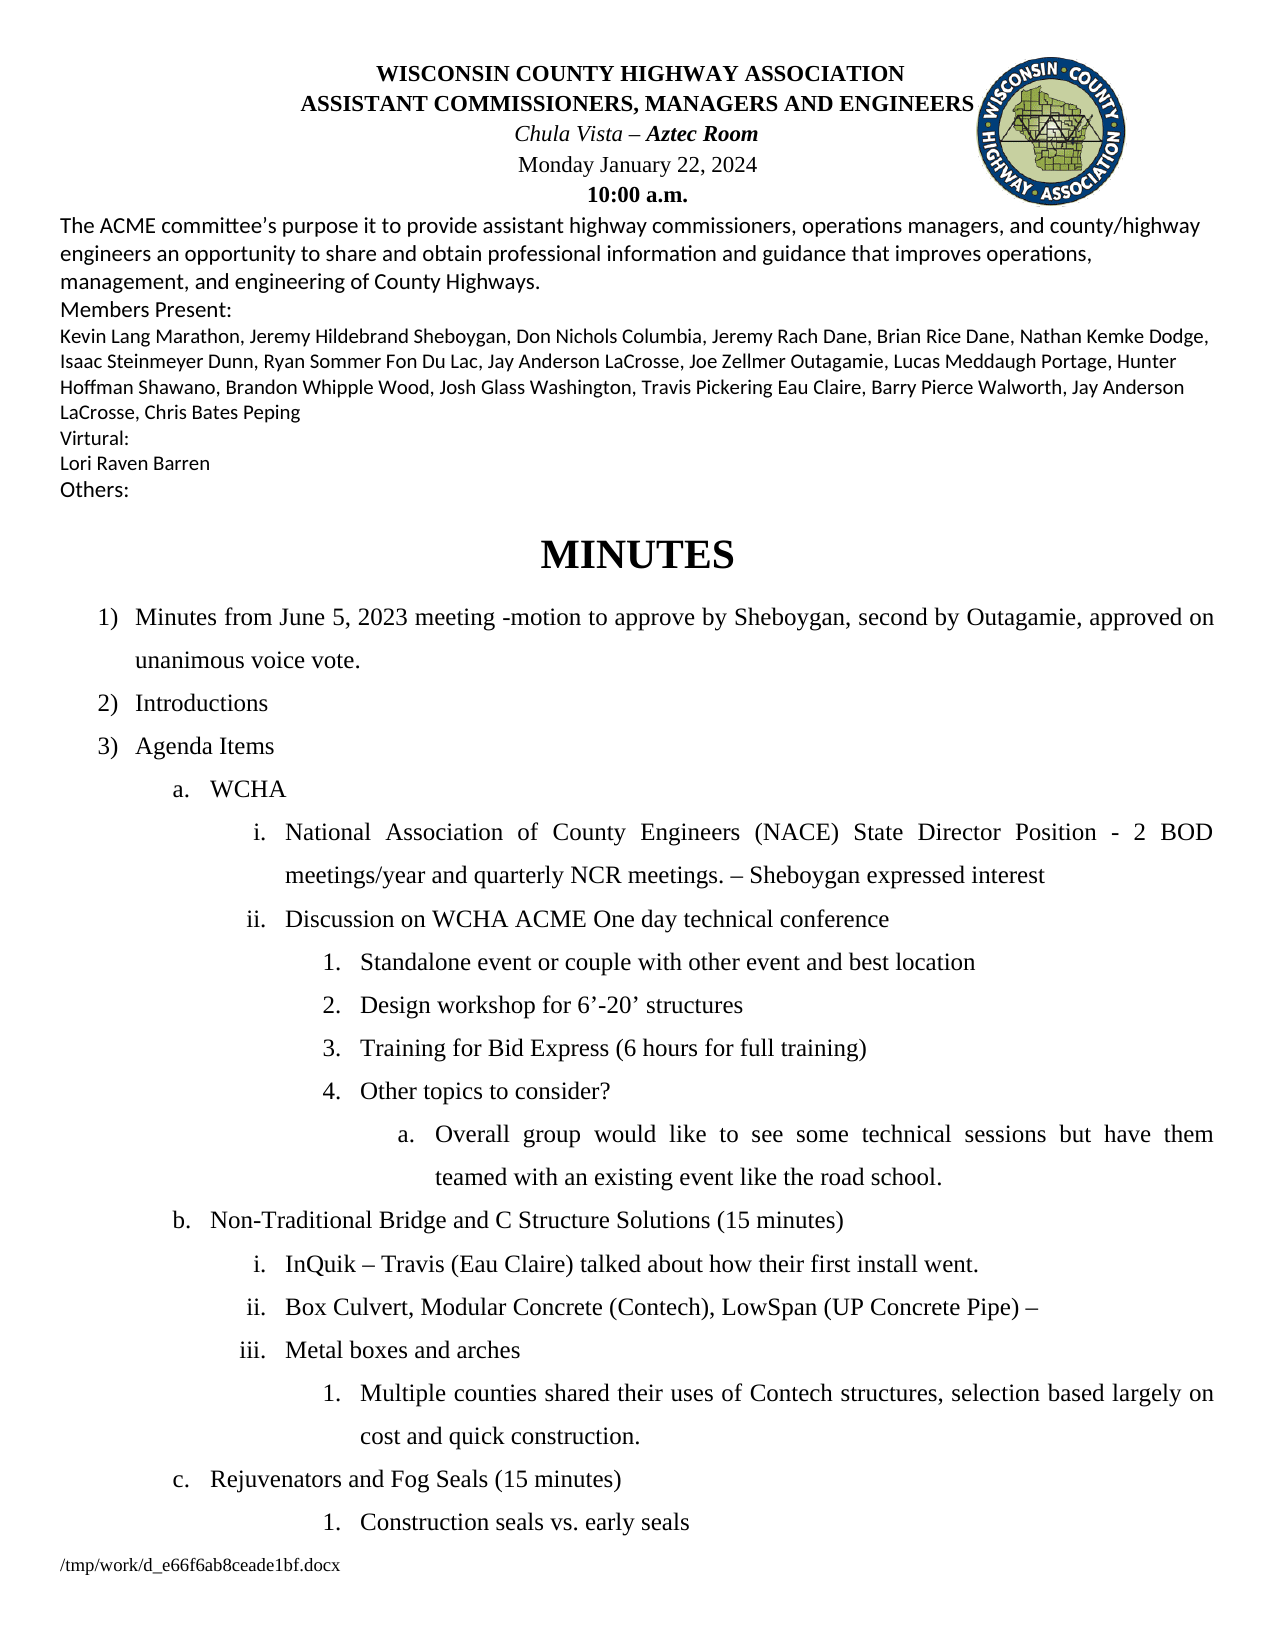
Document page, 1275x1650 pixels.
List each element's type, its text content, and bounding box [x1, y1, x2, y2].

text Virtural: [60, 425, 1215, 450]
picture [974, 86, 1127, 90]
list Construction seals vs. early seals [322, 1507, 1215, 1536]
list Overall group would like to see some technical sessions but have them teamed with an existing event like the road school. [397, 1119, 1215, 1191]
picture [974, 147, 1127, 151]
list Training for Bid Express (6 hours for full training) [322, 1033, 1215, 1062]
list National Association of County Engineers (NACE) State Director Position - 2 BOD meetings/year and quarterly NCR meetings. – Sheboygan expressed interest [266, 817, 1215, 889]
list Multiple counties shared their uses of Contech structures, selection based largely on cost and quick construction. [322, 1378, 1215, 1450]
list Metal boxes and arches [266, 1335, 1215, 1364]
list Introductions [97, 688, 1215, 717]
list Non-Traditional Bridge and C Structure Solutions (15 minutes) [172, 1206, 1215, 1234]
list WCHA [172, 774, 1215, 803]
text Members Present: [60, 295, 1215, 323]
list Rejuvenators and Fog Seals (15 minutes) [172, 1464, 1215, 1493]
list Box Culvert, Modular Concrete (Contech), LowSpan (UP Concrete Pipe) – [266, 1292, 1215, 1321]
text Lori Raven Barren [60, 450, 1215, 476]
list Standalone event or couple with other event and best location [322, 947, 1215, 976]
list InQuik – Travis (Eau Claire) talked about how their first install went. [266, 1249, 1215, 1277]
text MINUTES [60, 530, 1215, 578]
text ASSISTANT COMMISSIONERS, MANAGERS AND ENGINEERS [60, 90, 1215, 117]
text Chula Vista – Aztec Room [60, 120, 1215, 147]
text WISCONSIN COUNTY HIGHWAY ASSOCIATION [60, 60, 1215, 86]
text Others: [60, 476, 1215, 504]
list Agenda Items [97, 731, 1215, 760]
list Discussion on WCHA ACME One day technical conference [266, 904, 1215, 932]
list Other topics to consider? [322, 1076, 1215, 1105]
picture [974, 56, 1127, 60]
text The ACME committee’s purpose it to provide assistant highway commissioners, operations managers, and county/highway engineers an opportunity to share and obtain professional information and guidance that improves operations, management, and engineering of County Highways. [60, 211, 1215, 295]
text Kevin Lang Marathon, Jeremy Hildebrand Sheboygan, Don Nichols Columbia, Jeremy Rach Dane, Brian Rice Dane, Nathan Kemke Dodge, Isaac Steinmeyer Dunn, Ryan Sommer Fon Du Lac, Jay Anderson LaCrosse, Joe Zellmer Outagamie, Lucas Meddaugh Portage, Hunter Hoffman Shawano, Brandon Whipple Wood, Josh Glass Washington, Travis Pickering Eau Claire, Barry Pierce Walworth, Jay Anderson LaCrosse, Chris Bates Peping [60, 323, 1215, 425]
list Minutes from June 5, 2023 meeting -motion to approve by Sheboygan, second by Outagamie, approved on unanimous voice vote. [97, 602, 1215, 674]
picture [974, 177, 1127, 181]
text Monday January 22, 2024 [60, 151, 1215, 177]
text 10:00 a.m. [60, 181, 1215, 207]
list Design workshop for 6’-20’ structures [322, 990, 1215, 1019]
